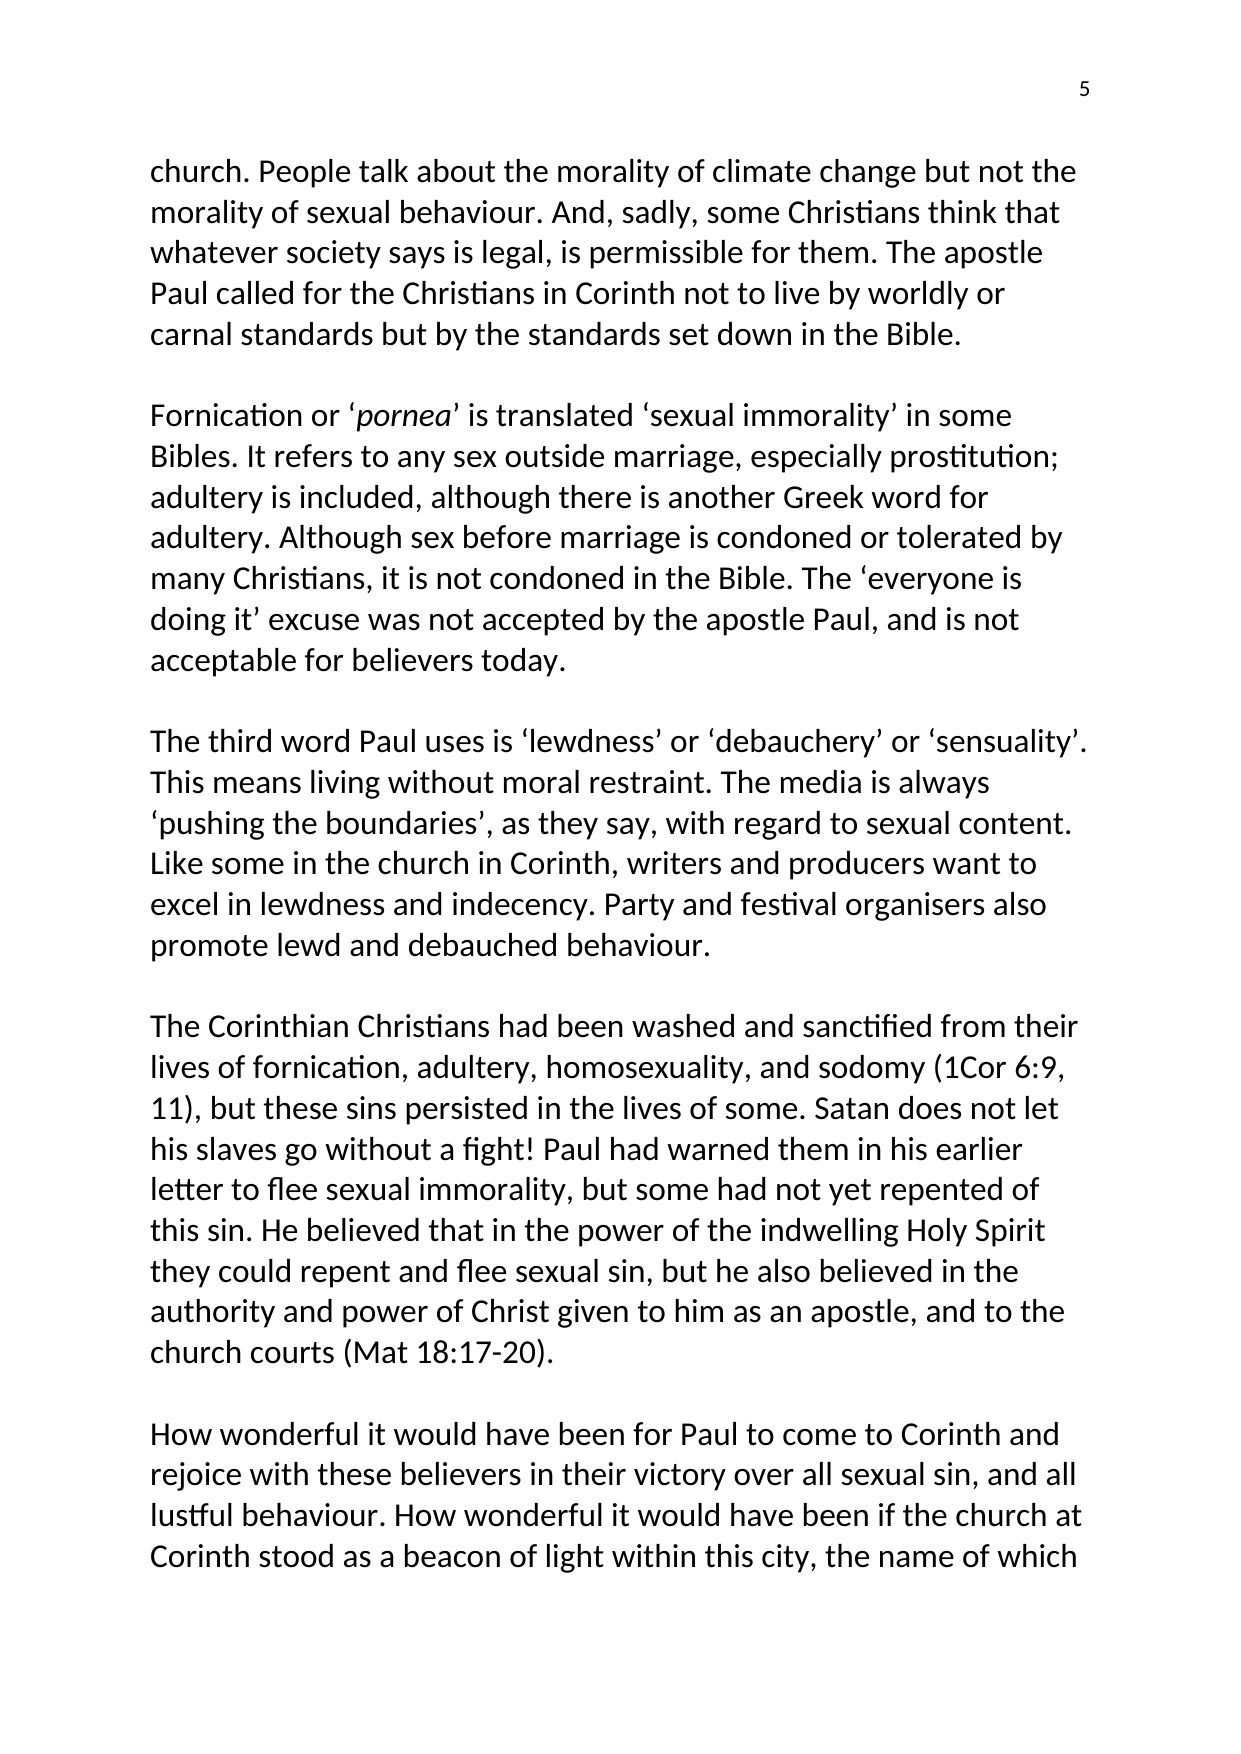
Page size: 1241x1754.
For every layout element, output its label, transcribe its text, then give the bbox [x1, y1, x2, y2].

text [150, 150, 1090, 354]
text The third word Paul uses is ‘lewdness’ or ‘debauchery’ or ‘sensuality’. This means living without moral restraint. The media is always ‘pushing the boundaries’, as they say, with regard to sexual content. Like some in the church in Corinth, writers and producers want to excel in lewdness and indecency. Party and festival organisers also promote lewd and debauched behaviour. [150, 720, 1090, 964]
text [150, 1413, 1090, 1576]
text Fornication or ‘pornea’ is translated ‘sexual immorality’ in some Bibles. It refers to any sex outside marriage, especially prostitution; adultery is included, although there is another Greek word for adultery. Although sex before marriage is condoned or tolerated by many Christians, it is not condoned in the Bible. The ‘everyone is doing it’ excuse was not accepted by the apostle Paul, and is not acceptable for believers today. [150, 394, 1090, 679]
text The Corinthian Christians had been washed and sanctified from their lives of fornication, adultery, homosexuality, and sodomy (1Cor 6:9, 11), but these sins persisted in the lives of some. Satan does not let his slaves go without a fight! Paul had warned them in his earlier letter to flee sexual immorality, but some had not yet repented of this sin. He believed that in the power of the indwelling Holy Spirit they could repent and flee sexual sin, but he also believed in the authority and power of Christ given to him as an apostle, and to the church courts (Mat 18:17-20). [150, 1005, 1090, 1372]
